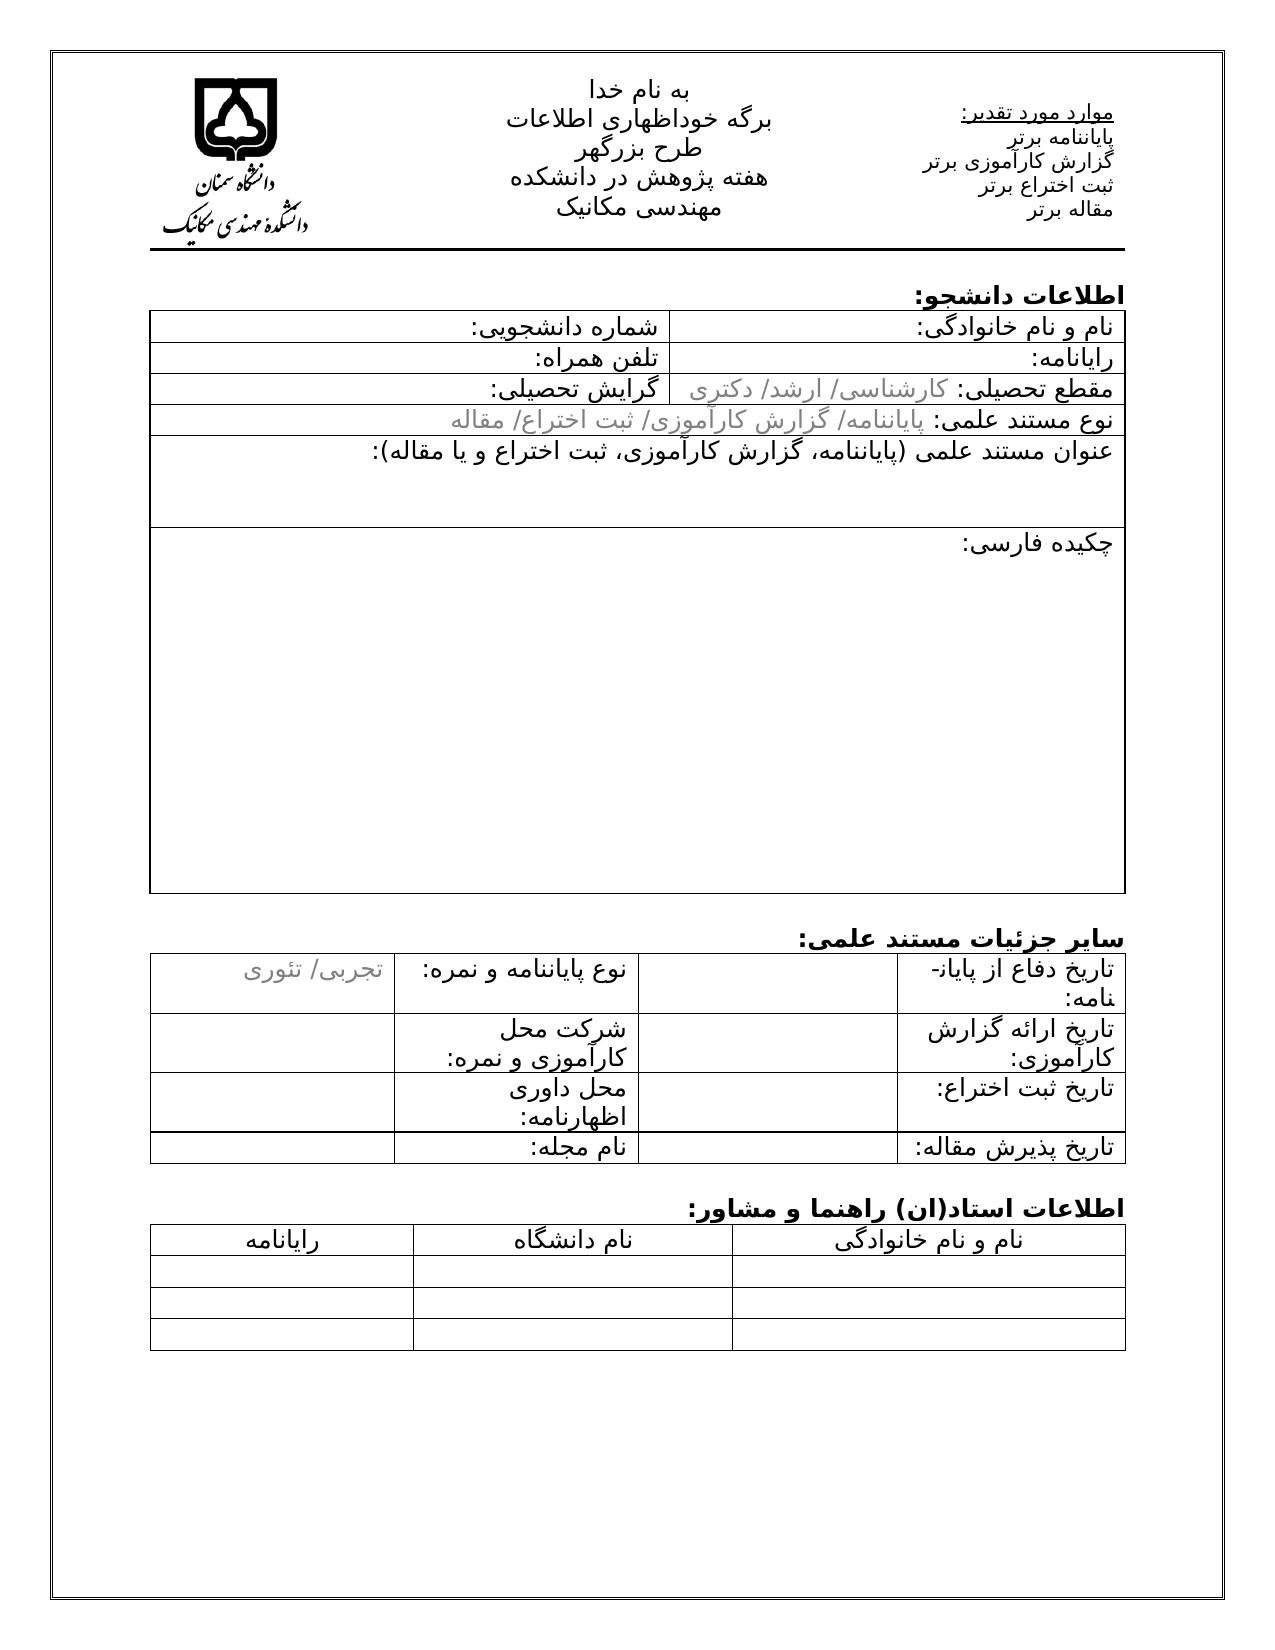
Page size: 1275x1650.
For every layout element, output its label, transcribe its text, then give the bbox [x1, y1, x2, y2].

table_cell تاریخ ثبت اختراع: [898, 1073, 1125, 1131]
table_cell گرایش تحصیلی: [151, 374, 669, 404]
table_cell عنوان مستند علمی (پایاننامه، گزارش کارآموزی، ثبت اختراع و یا مقاله): [151, 436, 1124, 527]
table_cell محل داوری اظهارنامه: [395, 1073, 638, 1131]
table_cell مقطع تحصیلی: کارشناسی/ ارشد/ دکتری [670, 374, 1124, 404]
table_cell چکیده فارسی: [151, 528, 1124, 893]
table_cell تلفن همراه: [151, 343, 669, 373]
table_cell رایانامه: [670, 343, 1124, 373]
table_cell [733, 1288, 1125, 1318]
table_header نام و نام خانوادگی: [670, 311, 1124, 342]
table_cell [733, 1319, 1125, 1350]
table_cell [151, 1133, 394, 1163]
table_cell [151, 1014, 394, 1072]
table_cell تاریخ ارائه گزارش کارآموزی: [898, 1014, 1125, 1072]
table_cell [733, 1256, 1125, 1287]
text اطلاعات استاد(ان) راهنما و مشاور: [150, 1194, 1125, 1224]
table_header شماره دانشجویی: [151, 311, 669, 342]
table_header تاریخ دفاع از پایاننامه: [898, 954, 1125, 1013]
table_cell [639, 1073, 897, 1131]
table_header نام و نام خانوادگی [733, 1225, 1125, 1255]
table_cell نام مجله: [395, 1133, 638, 1163]
table_header رایانامه [151, 1225, 413, 1255]
table_header [639, 954, 897, 1013]
table_cell [414, 1256, 732, 1287]
text اطلاعات دانشجو: [150, 281, 1125, 310]
table_cell شرکت محل کارآموزی و نمره: [395, 1014, 638, 1072]
table_cell [151, 1288, 413, 1318]
table_cell تاریخ پذیرش مقاله: [898, 1133, 1125, 1163]
table_cell نوع مستند علمی: پایاننامه/ گزارش کارآموزی/ ثبت اختراع/ مقاله [151, 405, 1124, 435]
table_cell [151, 1256, 413, 1287]
table_header نام دانشگاه [414, 1225, 732, 1255]
table_header نوع پایاننامه و نمره: [395, 954, 638, 1013]
table_cell [639, 1133, 897, 1163]
table_cell [151, 1319, 413, 1350]
table_cell [639, 1014, 897, 1072]
text سایر جزئیات مستند علمی: [150, 924, 1125, 953]
picture [161, 75, 310, 248]
table_cell [151, 1073, 394, 1131]
table_cell [414, 1288, 732, 1318]
table_header تجربی/ تئوری [151, 954, 394, 1013]
table_cell [414, 1319, 732, 1350]
